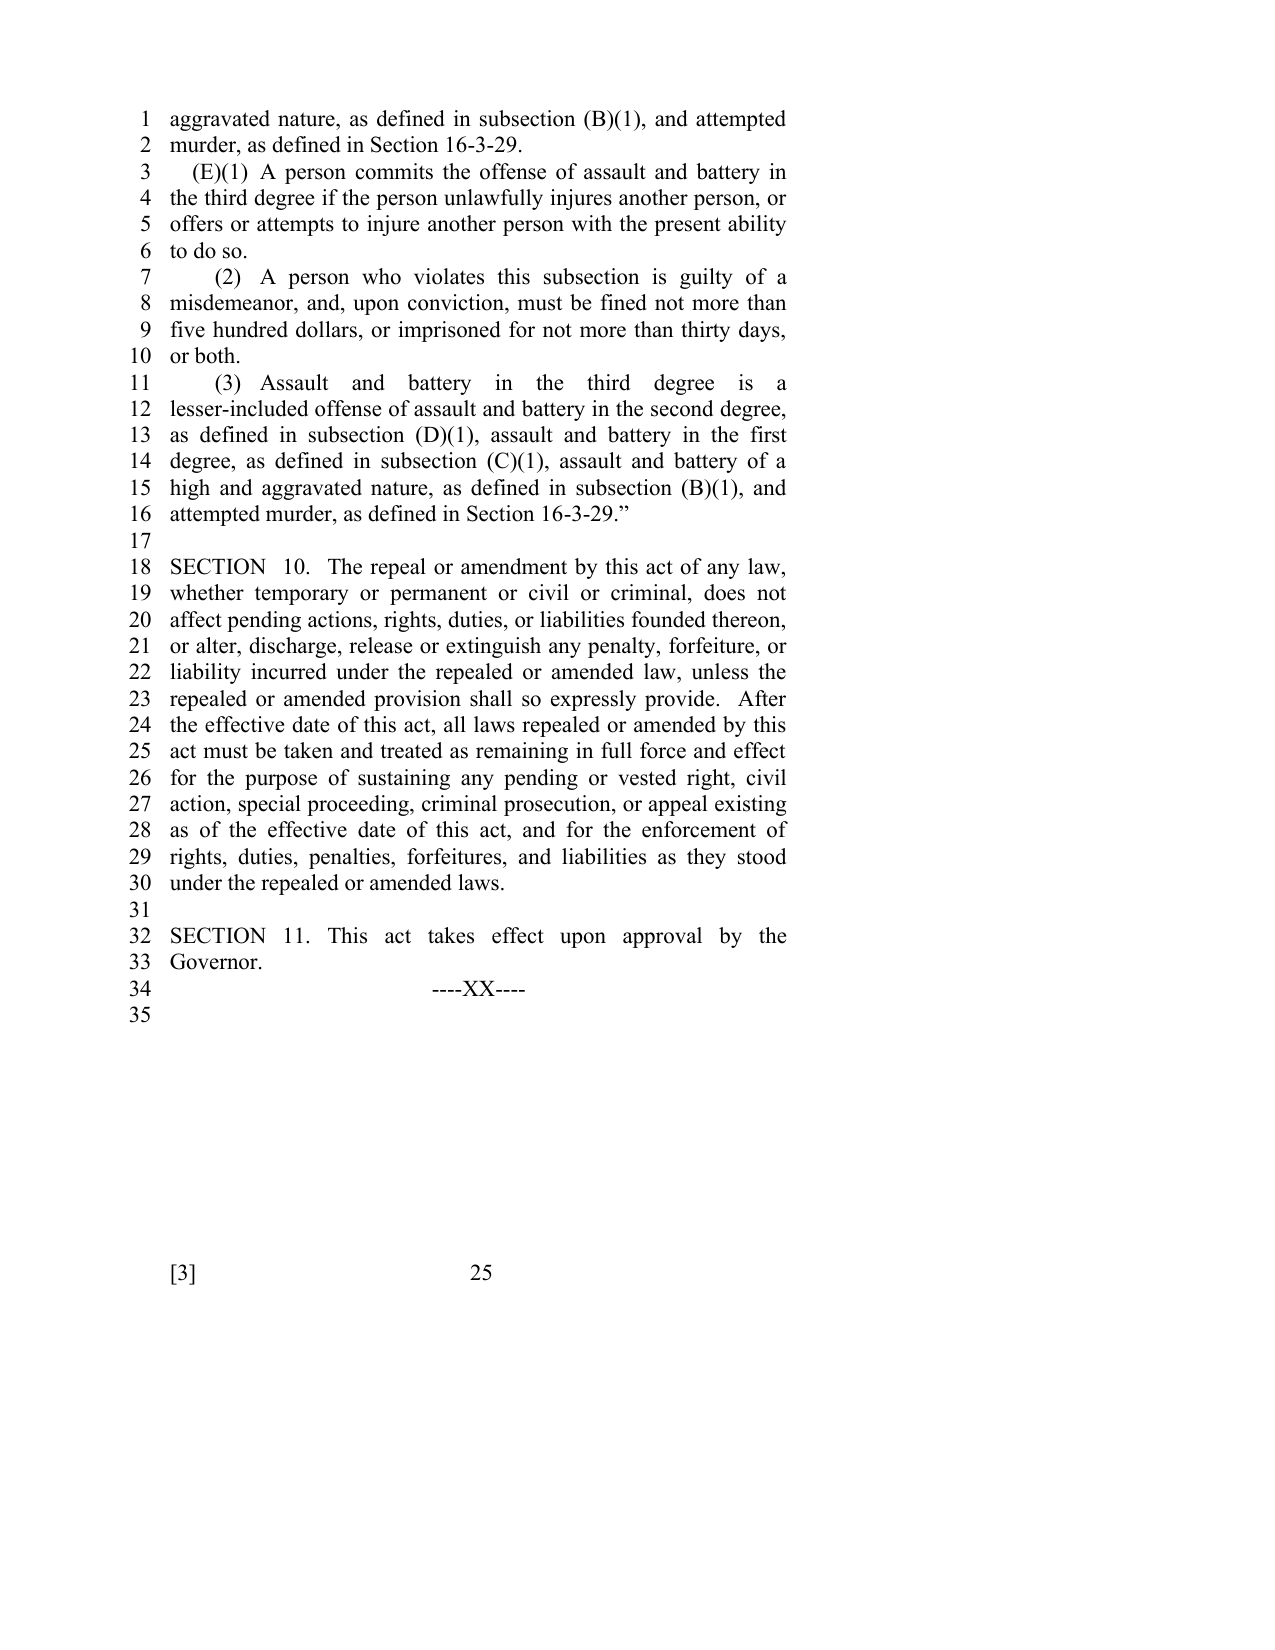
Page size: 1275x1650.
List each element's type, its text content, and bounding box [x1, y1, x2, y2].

text ----XX---- [169, 975, 787, 1001]
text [169, 105, 787, 158]
text SECTION 11. This act takes effect upon approval by the Governor. [169, 922, 787, 975]
text (2) A person who violates this subsection is guilty of a misdemeanor, and, upon conviction, must be fined not more than five hundred dollars, or imprisoned for not more than thirty days, or both. [169, 263, 787, 368]
text (E)(1) A person commits the offense of assault and battery in the third degree if the person unlawfully injures another person, or offers or attempts to injure another person with the present ability to do so. [169, 158, 787, 263]
text SECTION 10. The repeal or amendment by this act of any law, whether temporary or permanent or civil or criminal, does not affect pending actions, rights, duties, or liabilities founded thereon, or alter, discharge, release or extinguish any penalty, forfeiture, or liability incurred under the repealed or amended law, unless the repealed or amended provision shall so expressly provide. After the effective date of this act, all laws repealed or amended by this act must be taken and treated as remaining in full force and effect for the purpose of sustaining any pending or vested right, civil action, special proceeding, criminal prosecution, or appeal existing as of the effective date of this act, and for the enforcement of rights, duties, penalties, forfeitures, and liabilities as they stood under the repealed or amended laws. [169, 553, 787, 896]
text (3) Assault and battery in the third degree is a lesser-included offense of assault and battery in the second degree, as defined in subsection (D)(1), assault and battery in the first degree, as defined in subsection (C)(1), assault and battery of a high and aggravated nature, as defined in subsection (B)(1), and attempted murder, as defined in Section 16-3-29.” [169, 368, 787, 527]
